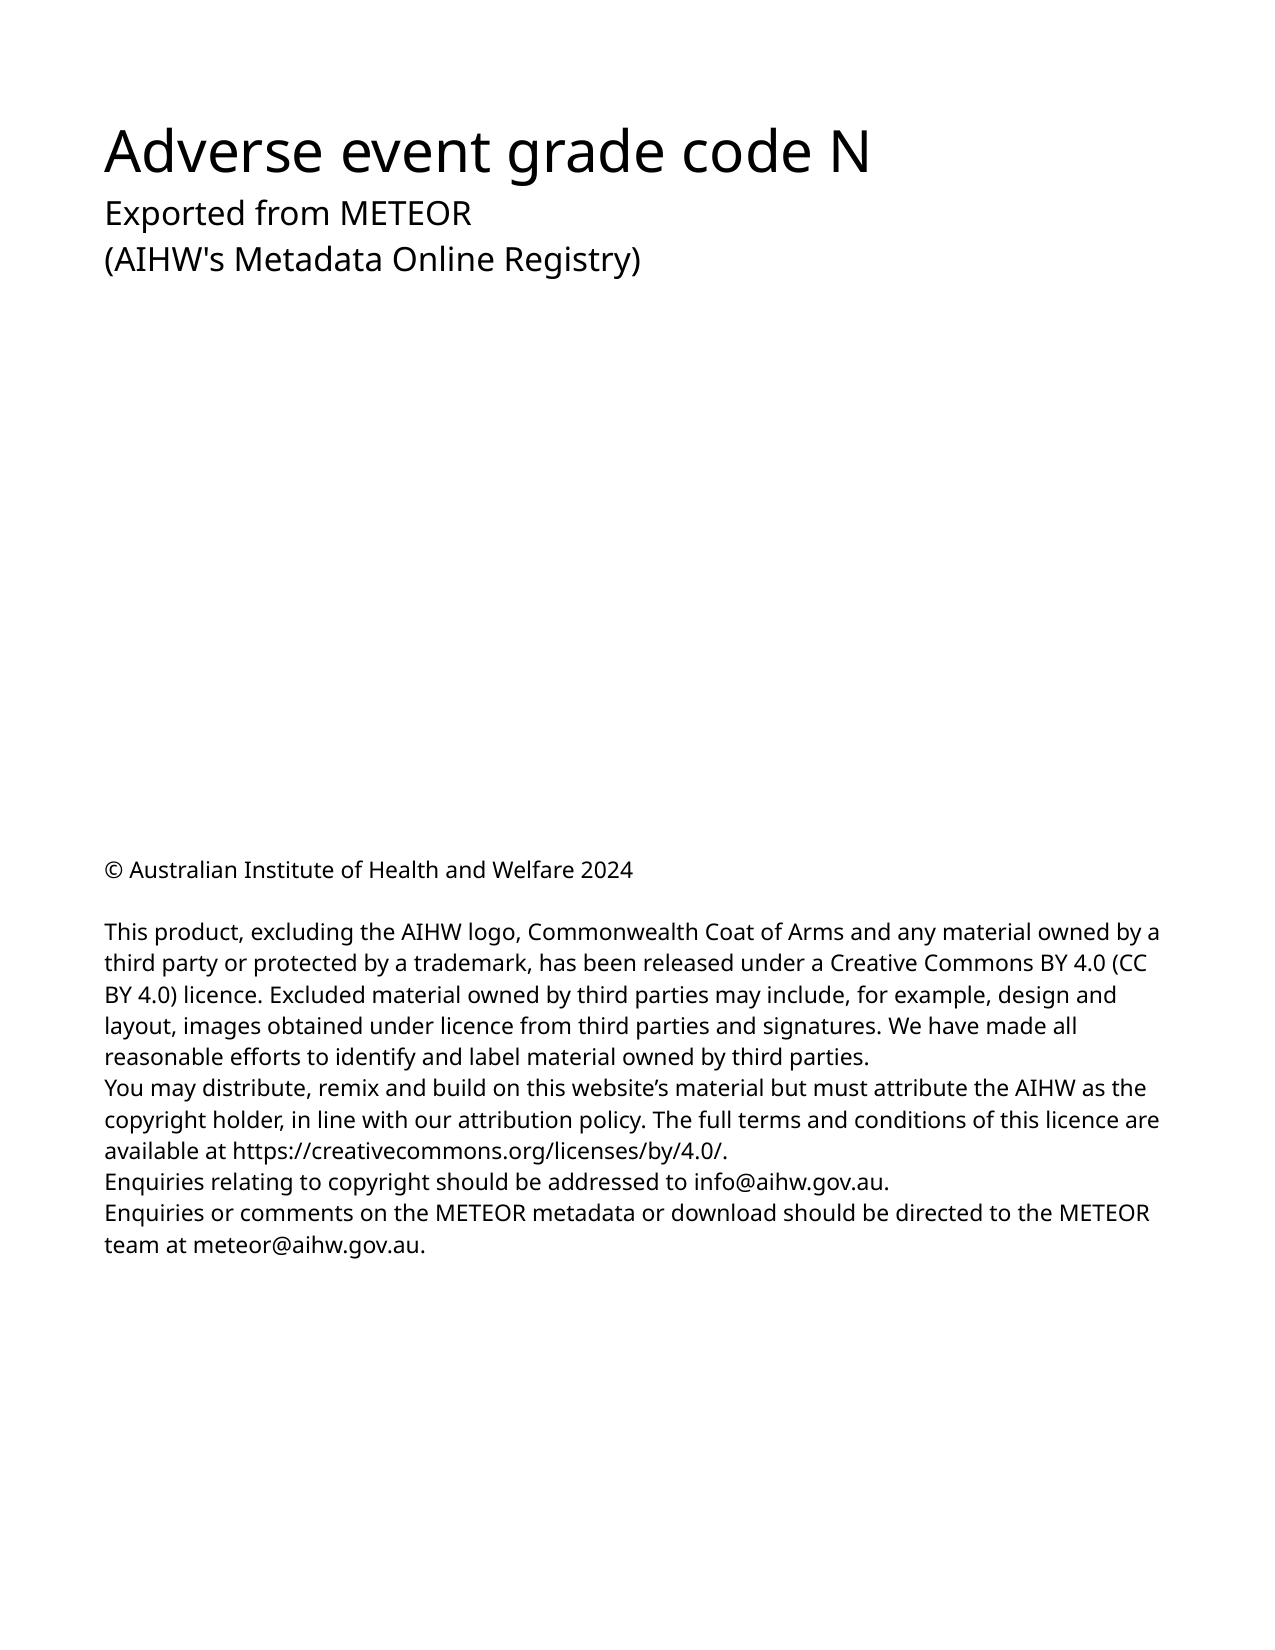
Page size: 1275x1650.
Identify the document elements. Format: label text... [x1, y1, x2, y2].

text Enquiries or comments on the METEOR metadata or download should be directed to the METEOR team at meteor@aihw.gov.au. [104, 1197, 1171, 1260]
subtitle Exported from METEOR [104, 190, 1171, 235]
text © Australian Institute of Health and Welfare 2024 [104, 854, 1171, 885]
text Enquiries relating to copyright should be addressed to info@aihw.gov.au. [104, 1166, 1171, 1197]
text You may distribute, remix and build on this website’s material but must attribute the AIHW as the copyright holder, in line with our attribution policy. The full terms and conditions of this licence are available at https://creativecommons.org/licenses/by/4.0/. [104, 1072, 1171, 1166]
text This product, excluding the AIHW logo, Commonwealth Coat of Arms and any material owned by a third party or protected by a trademark, has been released under a Creative Commons BY 4.0 (CC BY 4.0) licence. Excluded material owned by third parties may include, for example, design and layout, images obtained under licence from third parties and signatures. We have made all reasonable efforts to identify and label material owned by third parties. [104, 916, 1171, 1072]
subtitle (AIHW's Metadata Online Registry) [104, 235, 1171, 281]
title Adverse event grade code N [104, 110, 1171, 190]
